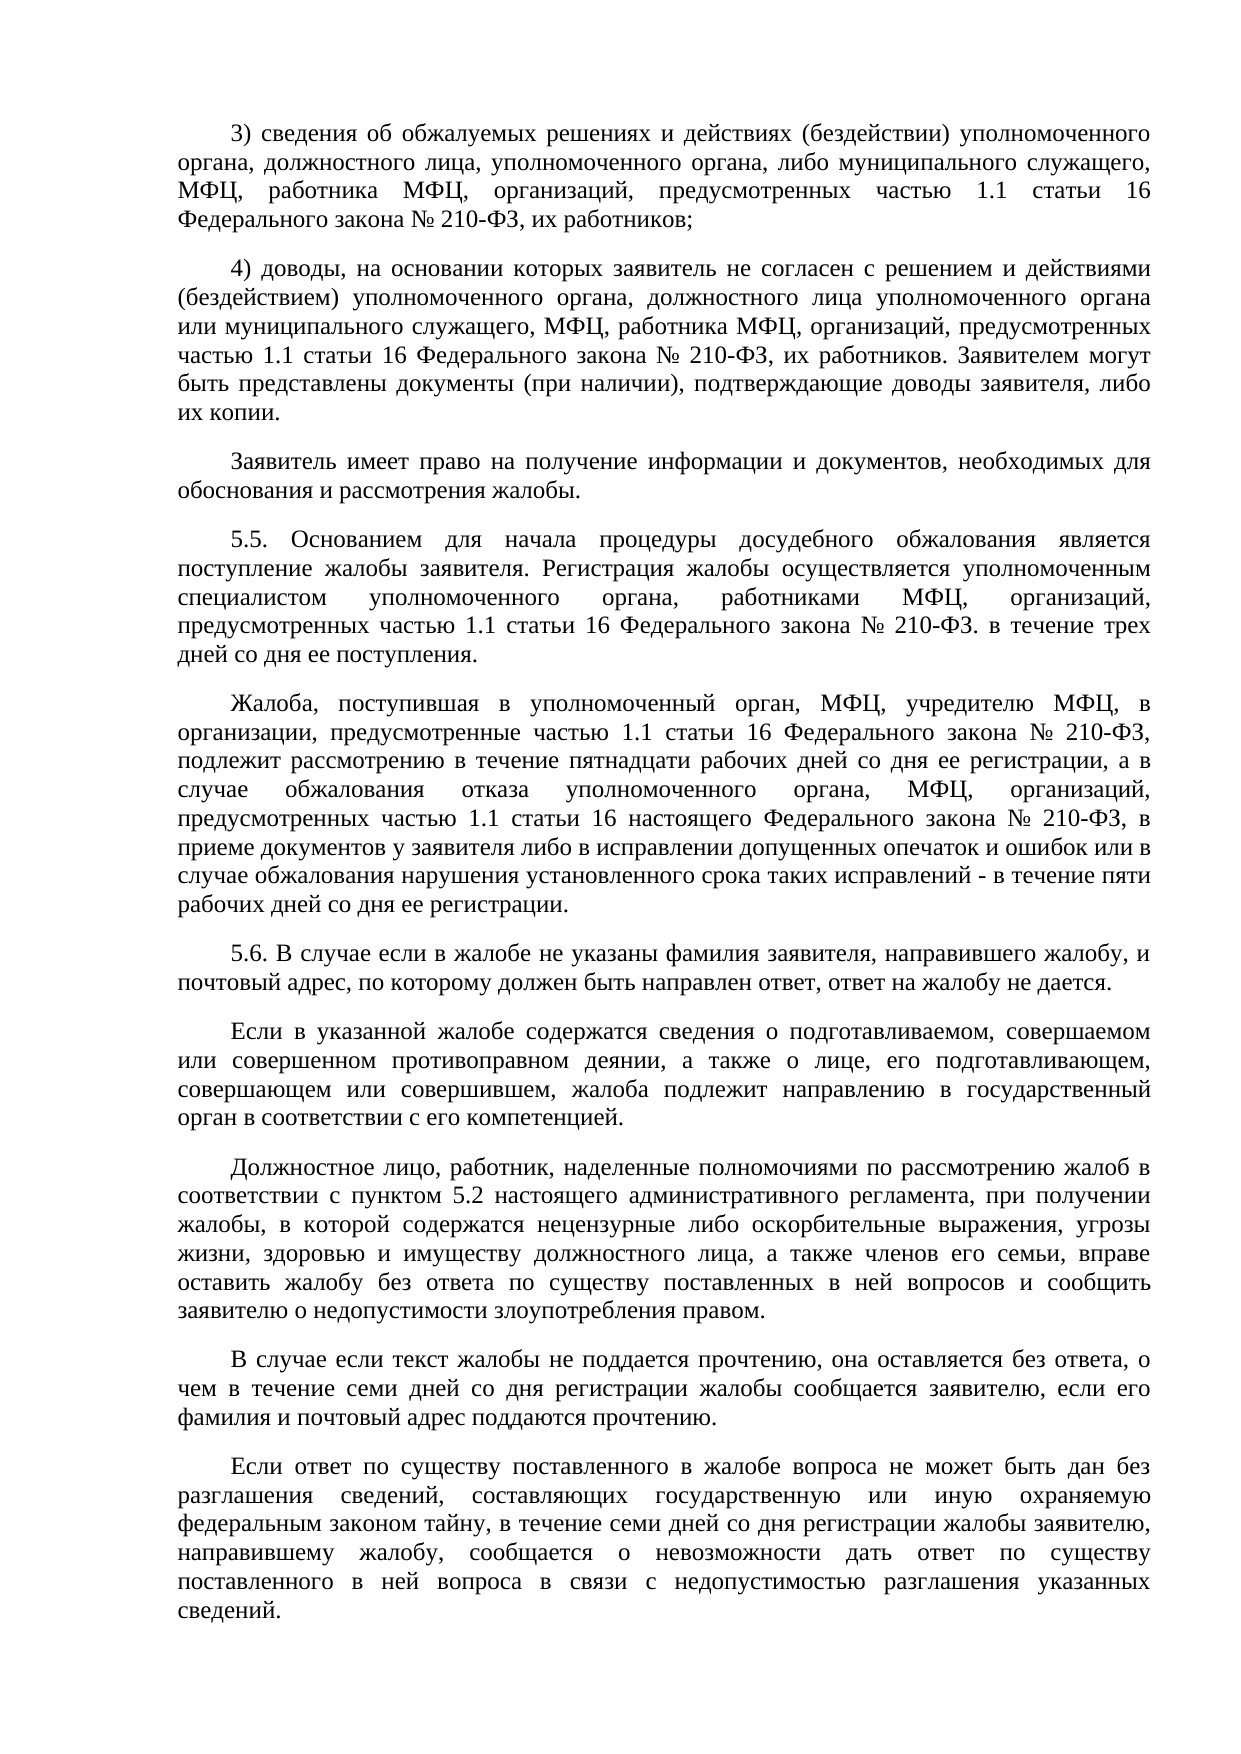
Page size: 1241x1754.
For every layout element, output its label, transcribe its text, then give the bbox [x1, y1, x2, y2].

text Жалоба, поступившая в уполномоченный орган, МФЦ, учредителю МФЦ, в организации, предусмотренные частью 1.1 статьи 16 Федерального закона № 210-ФЗ, подлежит рассмотрению в течение пятнадцати рабочих дней со дня ее регистрации, а в случае обжалования отказа уполномоченного органа, МФЦ, организаций, предусмотренных частью 1.1 статьи 16 настоящего Федерального закона № 210-ФЗ, в приеме документов у заявителя либо в исправлении допущенных опечаток и ошибок или в случае обжалования нарушения установленного срока таких исправлений - в течение пяти рабочих дней со дня ее регистрации. [177, 688, 1152, 918]
text В случае если текст жалобы не поддается прочтению, она оставляется без ответа, о чем в течение семи дней со дня регистрации жалобы сообщается заявителю, если его фамилия и почтовый адрес поддаются прочтению. [177, 1344, 1152, 1431]
text Должностное лицо, работник, наделенные полномочиями по рассмотрению жалоб в соответствии с пунктом 5.2 настоящего административного регламента, при получении жалобы, в которой содержатся нецензурные либо оскорбительные выражения, угрозы жизни, здоровью и имуществу должностного лица, а также членов его семьи, вправе оставить жалобу без ответа по существу поставленных в ней вопросов и сообщить заявителю о недопустимости злоупотребления правом. [177, 1152, 1152, 1324]
text 4) доводы, на основании которых заявитель не согласен с решением и действиями (бездействием) уполномоченного органа, должностного лица уполномоченного органа или муниципального служащего, МФЦ, работника МФЦ, организаций, предусмотренных частью 1.1 статьи 16 Федерального закона № 210-ФЗ, их работников. Заявителем могут быть представлены документы (при наличии), подтверждающие доводы заявителя, либо их копии. [177, 253, 1152, 426]
text Заявитель имеет право на получение информации и документов, необходимых для обоснования и рассмотрения жалобы. [177, 446, 1152, 504]
text Если в указанной жалобе содержатся сведения о подготавливаемом, совершаемом или совершенном противоправном деянии, а также о лице, его подготавливающем, совершающем или совершившем, жалоба подлежит направлению в государственный орган в соответствии с его компетенцией. [177, 1016, 1152, 1131]
text Если ответ по существу поставленного в жалобе вопроса не может быть дан без разглашения сведений, составляющих государственную или иную охраняемую федеральным законом тайну, в течение семи дней со дня регистрации жалобы заявителю, направившему жалобу, сообщается о невозможности дать ответ по существу поставленного в ней вопроса в связи с недопустимостью разглашения указанных сведений. [177, 1451, 1152, 1623]
text 5.5. Основанием для начала процедуры досудебного обжалования является поступление жалобы заявителя. Регистрация жалобы осуществляется уполномоченным специалистом уполномоченного органа, работниками МФЦ, организаций, предусмотренных частью 1.1 статьи 16 Федерального закона № 210-ФЗ. в течение трех дней со дня ее поступления. [177, 524, 1152, 668]
text 5.6. В случае если в жалобе не указаны фамилия заявителя, направившего жалобу, и почтовый адрес, по которому должен быть направлен ответ, ответ на жалобу не дается. [177, 938, 1152, 996]
text 3) сведения об обжалуемых решениях и действиях (бездействии) уполномоченного органа, должностного лица, уполномоченного органа, либо муниципального служащего, МФЦ, работника МФЦ, организаций, предусмотренных частью 1.1 статьи 16 Федерального закона № 210-ФЗ, их работников; [177, 118, 1152, 233]
